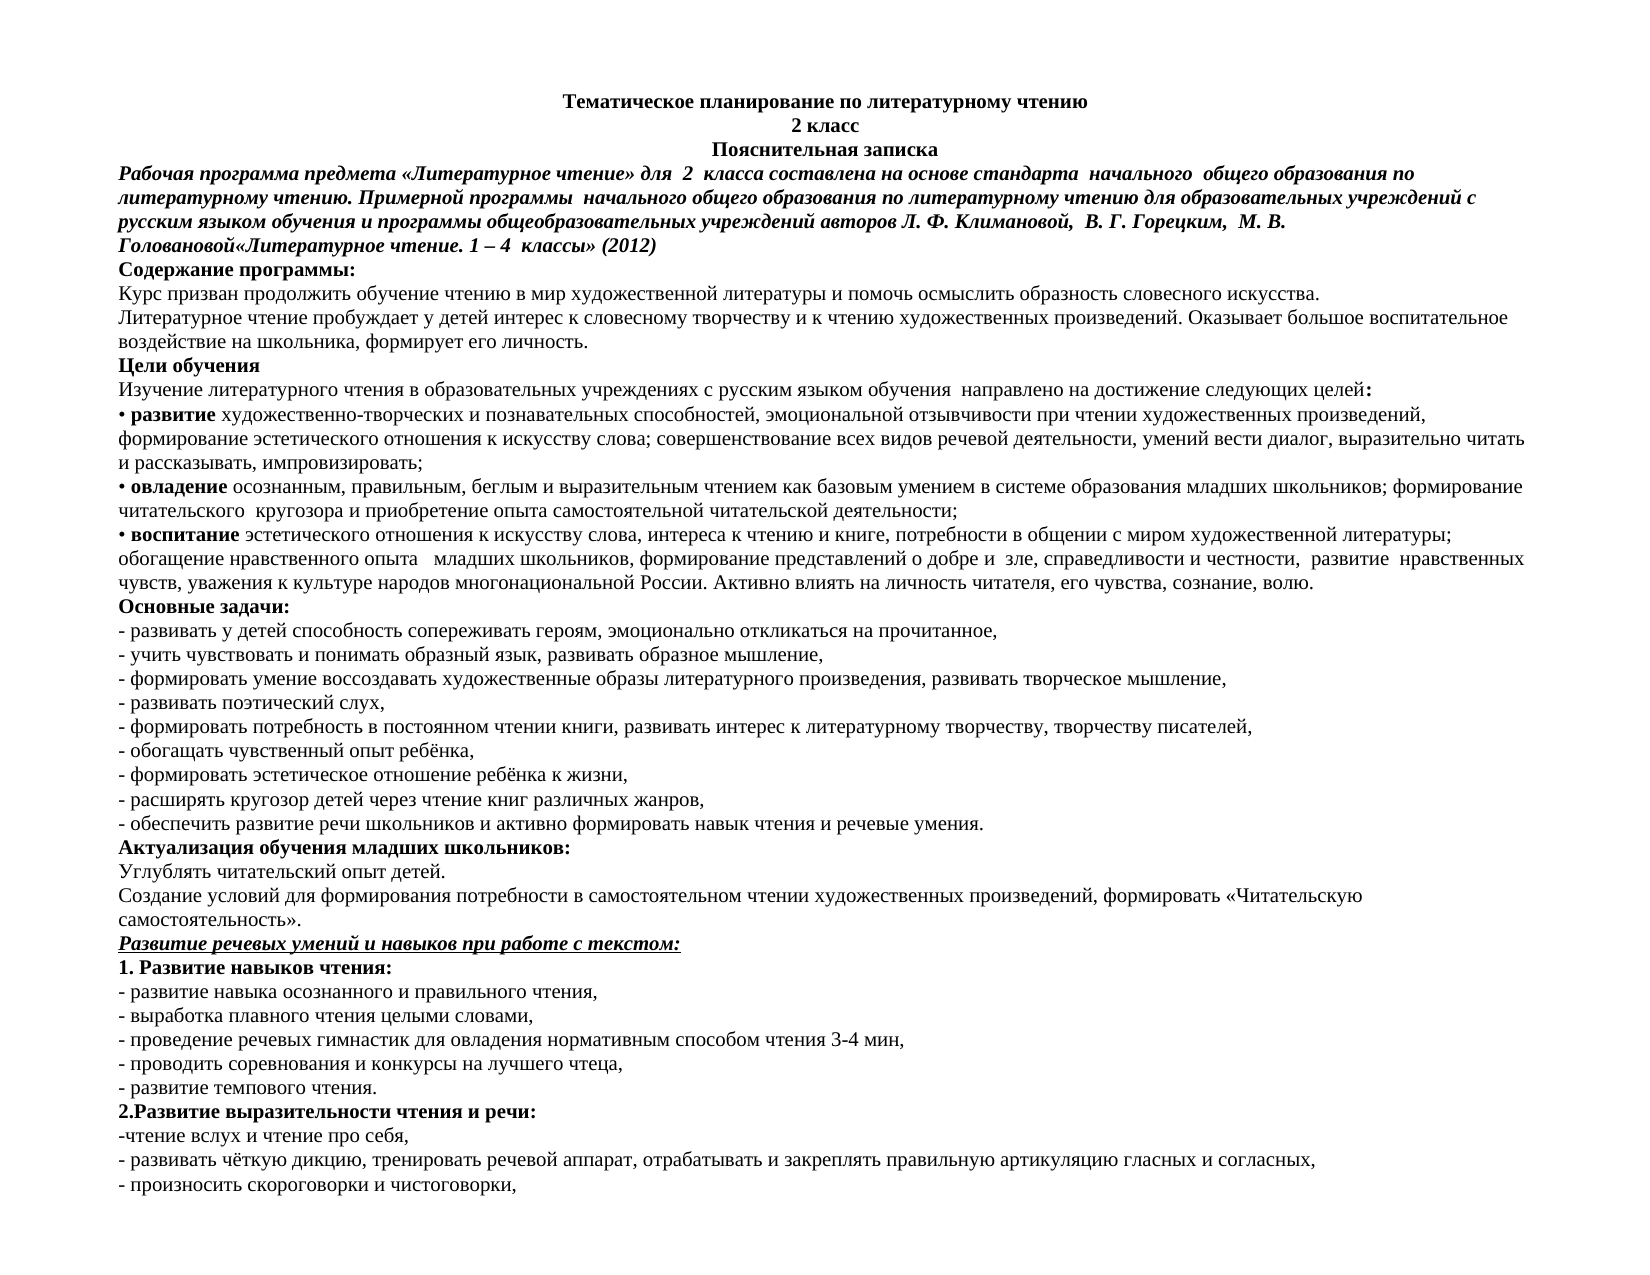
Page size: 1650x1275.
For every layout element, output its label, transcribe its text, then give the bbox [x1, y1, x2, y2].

text Основные задачи: [118, 594, 1532, 618]
text Тематическое планирование по литературному чтению [118, 89, 1532, 113]
text - развитие темпового чтения. [118, 1075, 1532, 1099]
text • развитие художественно-творческих и познавательных способностей, эмоциональной отзывчивости при чтении художественных произведений, формирование эстетического отношения к искусству слова; совершенствование всех видов речевой деятельности, умений вести диалог, выразительно читать и рассказывать, импровизировать; [118, 401, 1532, 474]
text 2.Развитие выразительности чтения и речи: [118, 1099, 1532, 1123]
text - учить чувствовать и понимать образный язык, развивать образное мышление, [118, 642, 1532, 666]
text Углублять читательский опыт детей. [118, 859, 1532, 883]
text Развитие речевых умений и навыков при работе с текстом: [118, 931, 1532, 955]
text Рабочая программа предмета «Литературное чтение» для 2 класса составлена на основе стандарта начального общего образования по литературному чтению. Примерной программы начального общего образования по литературному чтению для образовательных учреждений с русским языком обучения и программы общеобразовательных учреждений авторов Л. Ф. Климановой, В. Г. Горецким, М. В. Головановой«Литературное чтение. 1 – 4 классы» (2012) [118, 161, 1532, 257]
text Пояснительная записка [118, 137, 1532, 161]
text Цели обучения [118, 353, 1532, 377]
text Литературное чтение пробуждает у детей интерес к словесному творчеству и к чтению художественных произведений. Оказывает большое воспитательное воздействие на школьника, формирует его личность. [118, 305, 1532, 353]
text - формировать умение воссоздавать художественные образы литературного произведения, развивать творческое мышление, [118, 666, 1532, 690]
text • овладение осознанным, правильным, беглым и выразительным чтением как базовым умением в системе образования младших школьников; формирование читательского кругозора и приобретение опыта самостоятельной читательской деятельности; [118, 474, 1532, 522]
text - обеспечить развитие речи школьников и активно формировать навык чтения и речевые умения. [118, 811, 1532, 834]
text - развивать чёткую дикцию, тренировать речевой аппарат, отрабатывать и закреплять правильную артикуляцию гласных и согласных, [118, 1147, 1532, 1171]
text • воспитание эстетического отношения к искусству слова, интереса к чтению и книге, потребности в общении с миром художественной литературы; обогащение нравственного опыта младших школьников, формирование представлений о добре и зле, справедливости и честности, развитие нравственных чувств, уважения к культуре народов многонациональной России. Активно влиять на личность читателя, его чувства, сознание, волю. [118, 522, 1532, 594]
text -чтение вслух и чтение про себя, [118, 1123, 1532, 1147]
text - обогащать чувственный опыт ребёнка, [118, 738, 1532, 762]
text - развитие навыка осознанного и правильного чтения, [118, 979, 1532, 1003]
text 2 класс [118, 113, 1532, 137]
text - проводить соревнования и конкурсы на лучшего чтеца, [118, 1051, 1532, 1075]
text Курс призван продолжить обучение чтению в мир художественной литературы и помочь осмыслить образность словесного искусства. [118, 281, 1532, 305]
text - проведение речевых гимнастик для овладения нормативным способом чтения 3-4 мин, [118, 1027, 1532, 1051]
text Создание условий для формирования потребности в самостоятельном чтении художественных произведений, формировать «Читательскую самостоятельность». [118, 883, 1532, 931]
text - формировать эстетическое отношение ребёнка к жизни, [118, 762, 1532, 786]
text - развивать у детей способность сопереживать героям, эмоционально откликаться на прочитанное, [118, 618, 1532, 642]
text - развивать поэтический слух, [118, 690, 1532, 714]
text - произносить скороговорки и чистоговорки, [118, 1171, 1532, 1196]
text Изучение литературного чтения в образовательных учреждениях с русским языком обучения направлено на достижение следующих целей: [118, 377, 1532, 401]
text - формировать потребность в постоянном чтении книги, развивать интерес к литературному творчеству, творчеству писателей, [118, 714, 1532, 738]
text - расширять кругозор детей через чтение книг различных жанров, [118, 786, 1532, 811]
text Содержание программы: [118, 257, 1532, 281]
text - выработка плавного чтения целыми словами, [118, 1003, 1532, 1027]
text 1. Развитие навыков чтения: [118, 955, 1532, 979]
text Актуализация обучения младших школьников: [118, 834, 1532, 859]
